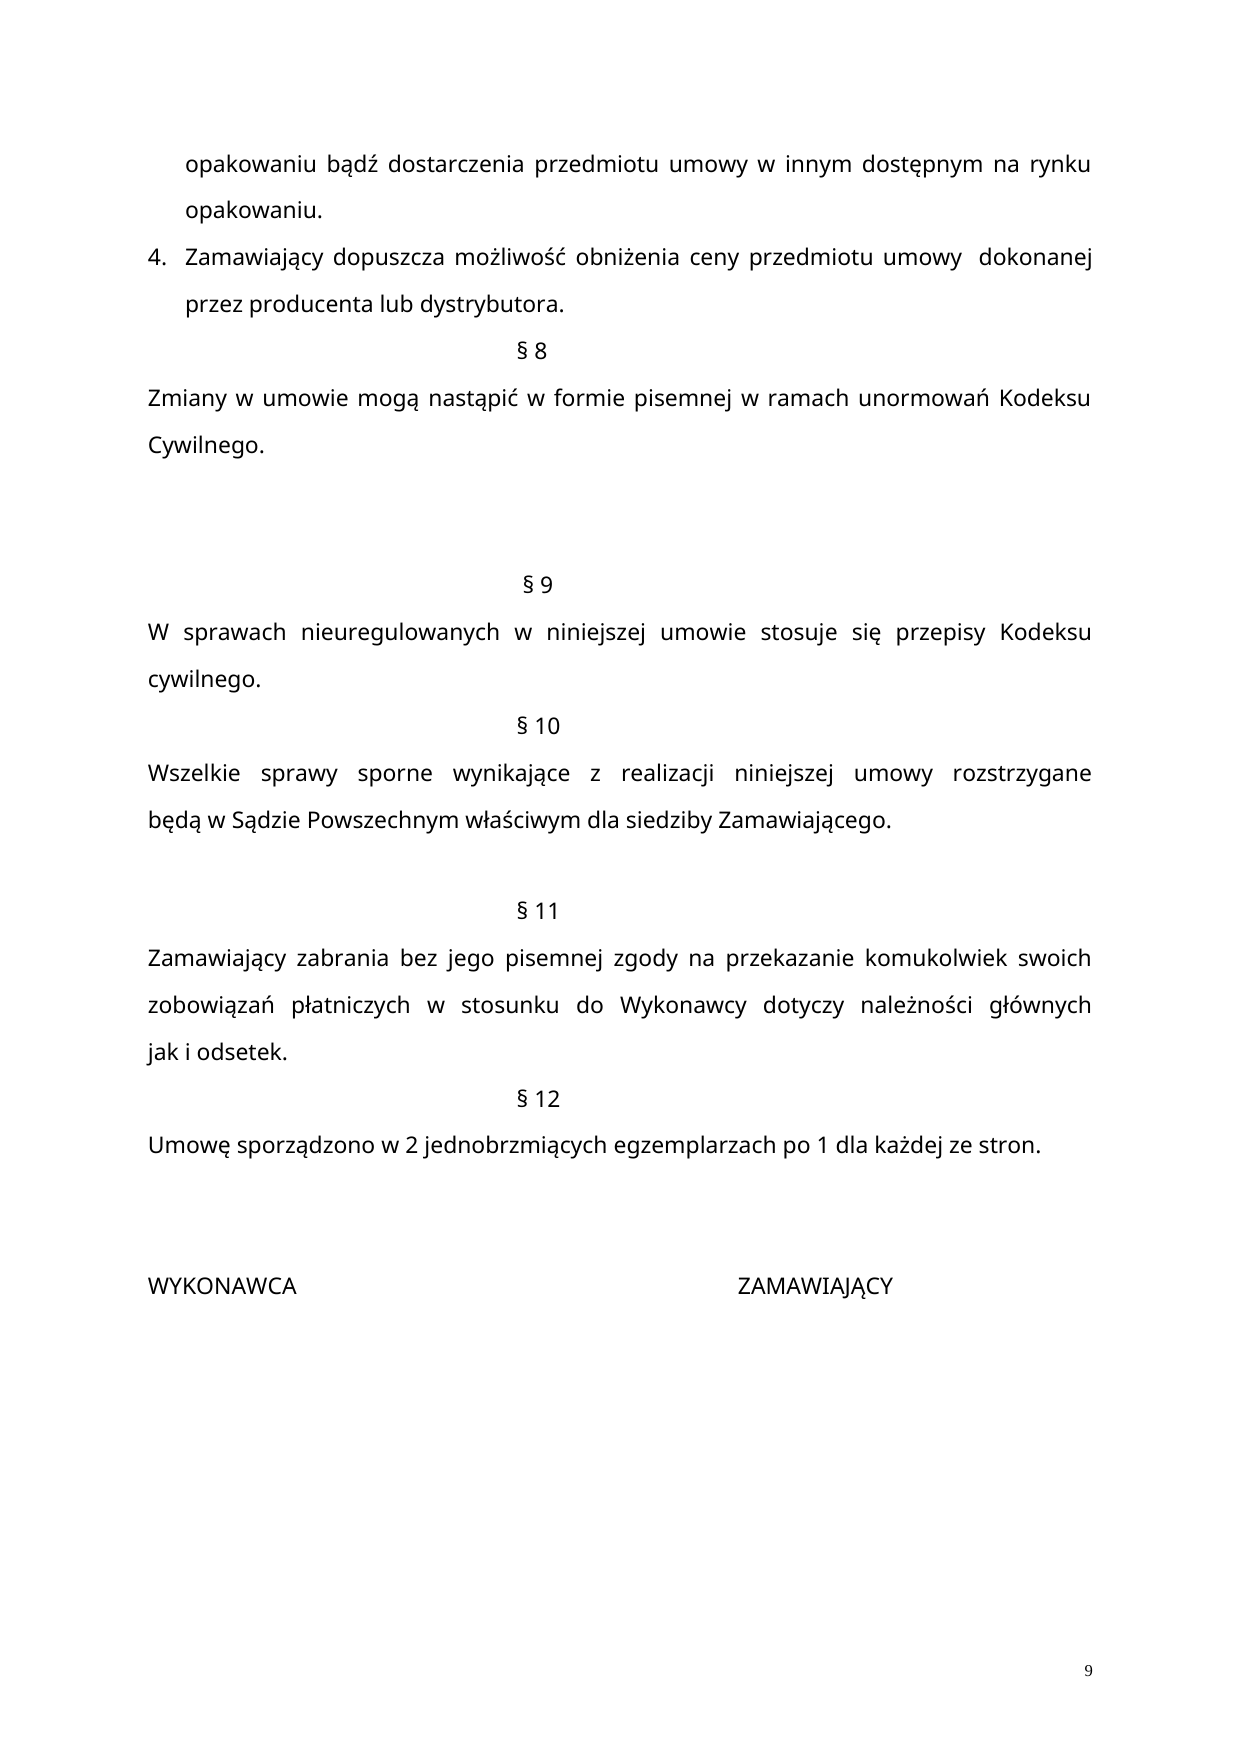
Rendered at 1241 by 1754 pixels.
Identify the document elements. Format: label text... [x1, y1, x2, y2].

text W sprawach nieuregulowanych w niniejszej umowie stosuje się przepisy Kodeksu cywilnego. [148, 616, 1093, 694]
text Wszelkie sprawy sporne wynikające z realizacji niniejszej umowy rozstrzygane będą w Sądzie Powszechnym właściwym dla siedziby Zamawiającego. [148, 757, 1093, 835]
text § 9 [148, 569, 1093, 601]
text § 11 [443, 895, 1093, 926]
text Umowę sporządzono w 2 jednobrzmiących egzemplarzach po 1 dla każdej ze stron. [148, 1129, 1093, 1161]
text § 10 [148, 710, 1093, 741]
list Zamawiający dopuszcza możliwość obniżenia ceny przedmiotu umowy dokonanej przez producenta lub dystrybutora. [148, 241, 1093, 319]
text Zmiany w umowie mogą nastąpić w formie pisemnej w ramach unormowań Kodeksu Cywilnego. [148, 382, 1093, 460]
text Zamawiający zabrania bez jego pisemnej zgody na przekazanie komukolwiek swoich zobowiązań płatniczych w stosunku do Wykonawcy dotyczy należności głównych jak i odsetek. [148, 942, 1093, 1067]
text § 12 [148, 1083, 1093, 1114]
text WYKONAWCA ZAMAWIAJĄCY [148, 1270, 1093, 1301]
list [148, 148, 1093, 226]
text § 8 [516, 335, 1093, 366]
